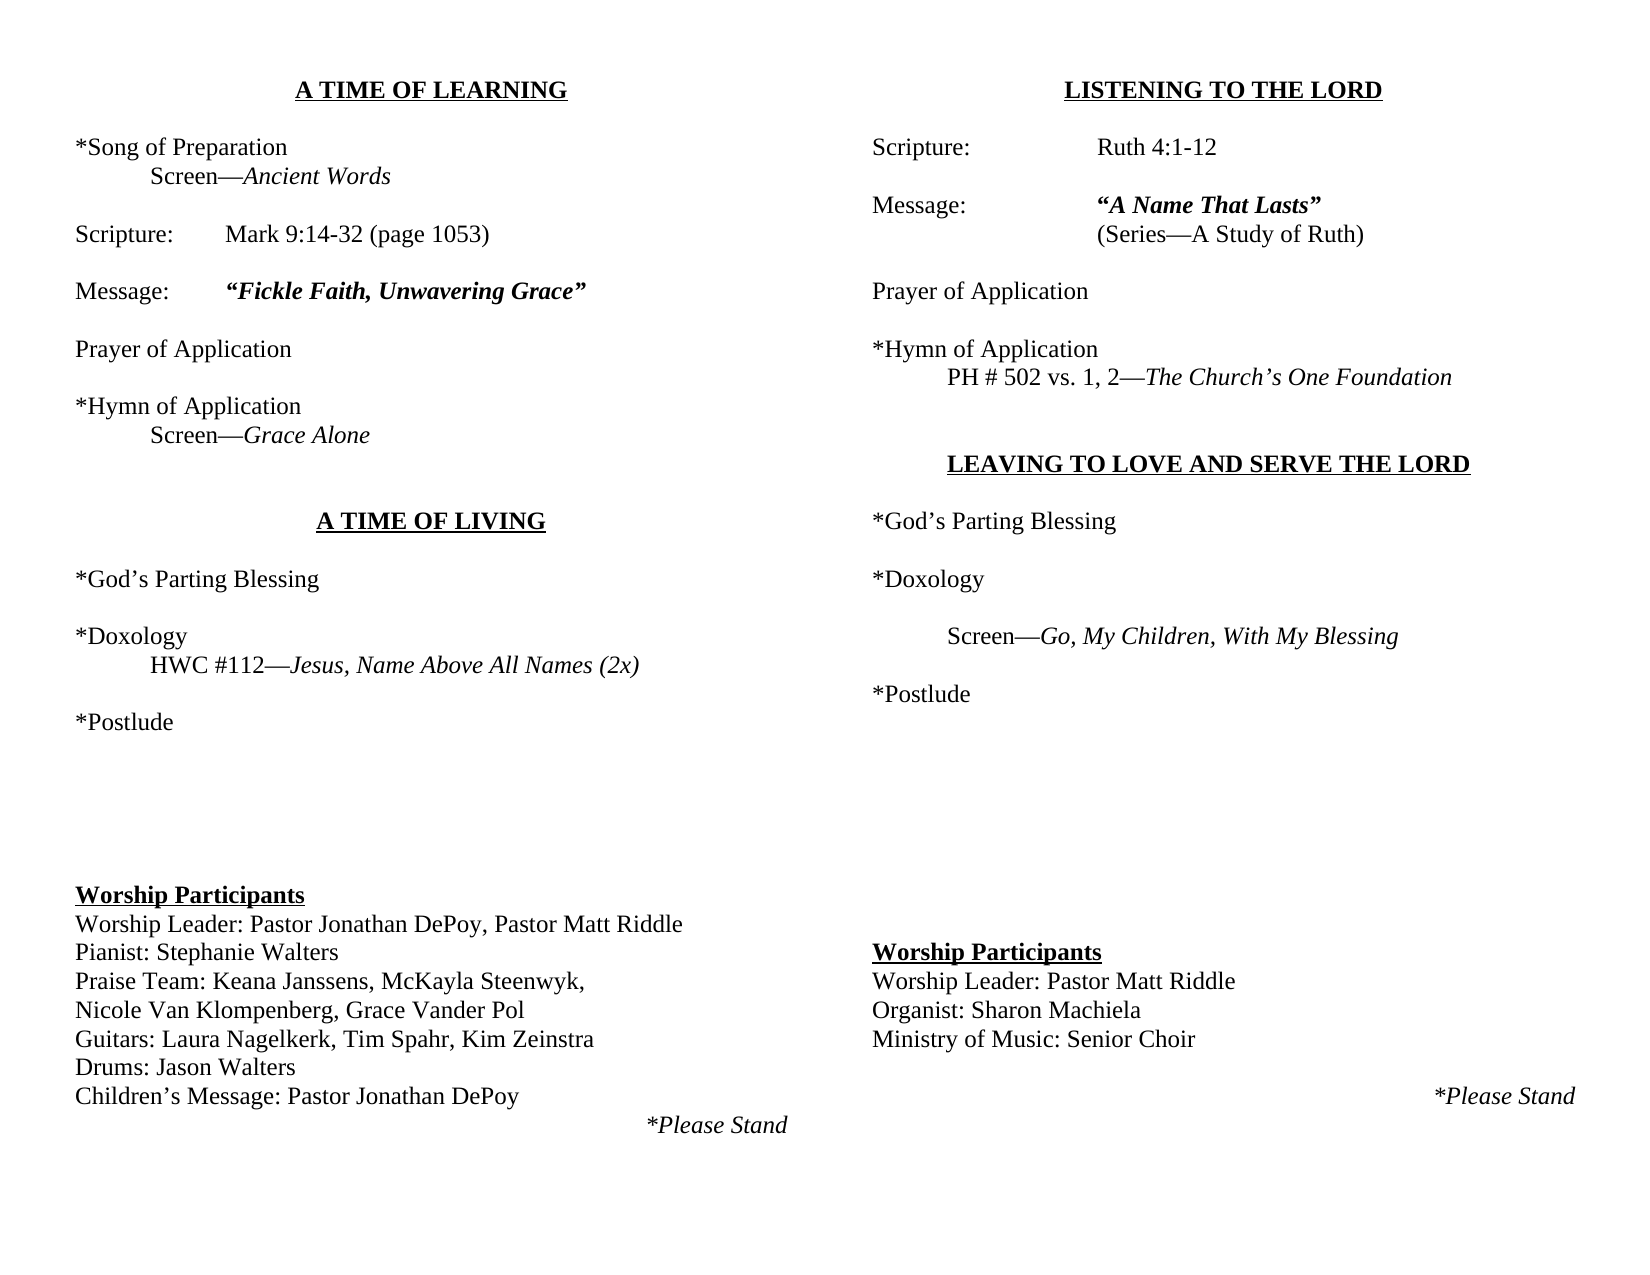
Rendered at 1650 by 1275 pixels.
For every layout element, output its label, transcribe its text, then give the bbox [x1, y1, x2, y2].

text Scripture: Mark 9:14-32 (page 1053) [75, 219, 787, 247]
text *Hymn of Application [75, 391, 787, 420]
text Ministry of Music: Senior Choir [872, 1024, 1575, 1052]
text Drums: Jason Walters [75, 1052, 787, 1081]
text Nicole Van Klompenberg, Grace Vander Pol [75, 995, 787, 1024]
text Praise Team: Keana Janssens, McKayla Steenwyk, [75, 966, 787, 995]
text Prayer of Application [872, 276, 1575, 305]
text Worship Leader: Pastor Jonathan DePoy, Pastor Matt Riddle [75, 909, 787, 937]
text Message: “A Name That Lasts” [872, 190, 1575, 219]
text Organist: Sharon Machiela [872, 995, 1575, 1024]
text Screen—Ancient Words [75, 161, 787, 190]
text *Song of Preparation [75, 132, 787, 161]
text Worship Leader: Pastor Matt Riddle [872, 966, 1575, 995]
subtitle Worship Participants [75, 880, 787, 909]
text *Hymn of Application [872, 334, 1575, 362]
text *Postlude [872, 679, 1575, 707]
text Message: “Fickle Faith, Unwavering Grace” [75, 276, 787, 305]
subtitle A TIME OF LIVING [75, 506, 787, 535]
text LISTENING TO THE LORD [872, 75, 1575, 104]
text *Doxology [872, 564, 1575, 592]
text *Postlude [75, 707, 787, 736]
text *Please Stand [872, 1081, 1575, 1110]
text LEAVING TO LOVE AND SERVE THE LORD [872, 449, 1575, 477]
text *Doxology [75, 621, 787, 650]
text (Series—A Study of Ruth) [872, 219, 1575, 247]
text PH # 502 vs. 1, 2—The Church’s One Foundation [872, 362, 1575, 391]
text Prayer of Application [75, 334, 787, 362]
text Screen—Grace Alone [75, 420, 787, 449]
text *God’s Parting Blessing [75, 564, 787, 592]
subtitle Worship Participants [872, 937, 1575, 966]
text A TIME OF LEARNING [75, 75, 787, 104]
text Scripture: Ruth 4:1-12 [872, 132, 1575, 161]
text *Please Stand [75, 1110, 787, 1139]
text *God’s Parting Blessing [872, 506, 1575, 535]
text Pianist: Stephanie Walters [75, 937, 787, 966]
text Children’s Message: Pastor Jonathan DePoy [75, 1081, 787, 1110]
text Screen—Go, My Children, With My Blessing [872, 621, 1575, 650]
text Guitars: Laura Nagelkerk, Tim Spahr, Kim Zeinstra [75, 1024, 787, 1052]
text HWC #112—Jesus, Name Above All Names (2x) [75, 650, 787, 679]
